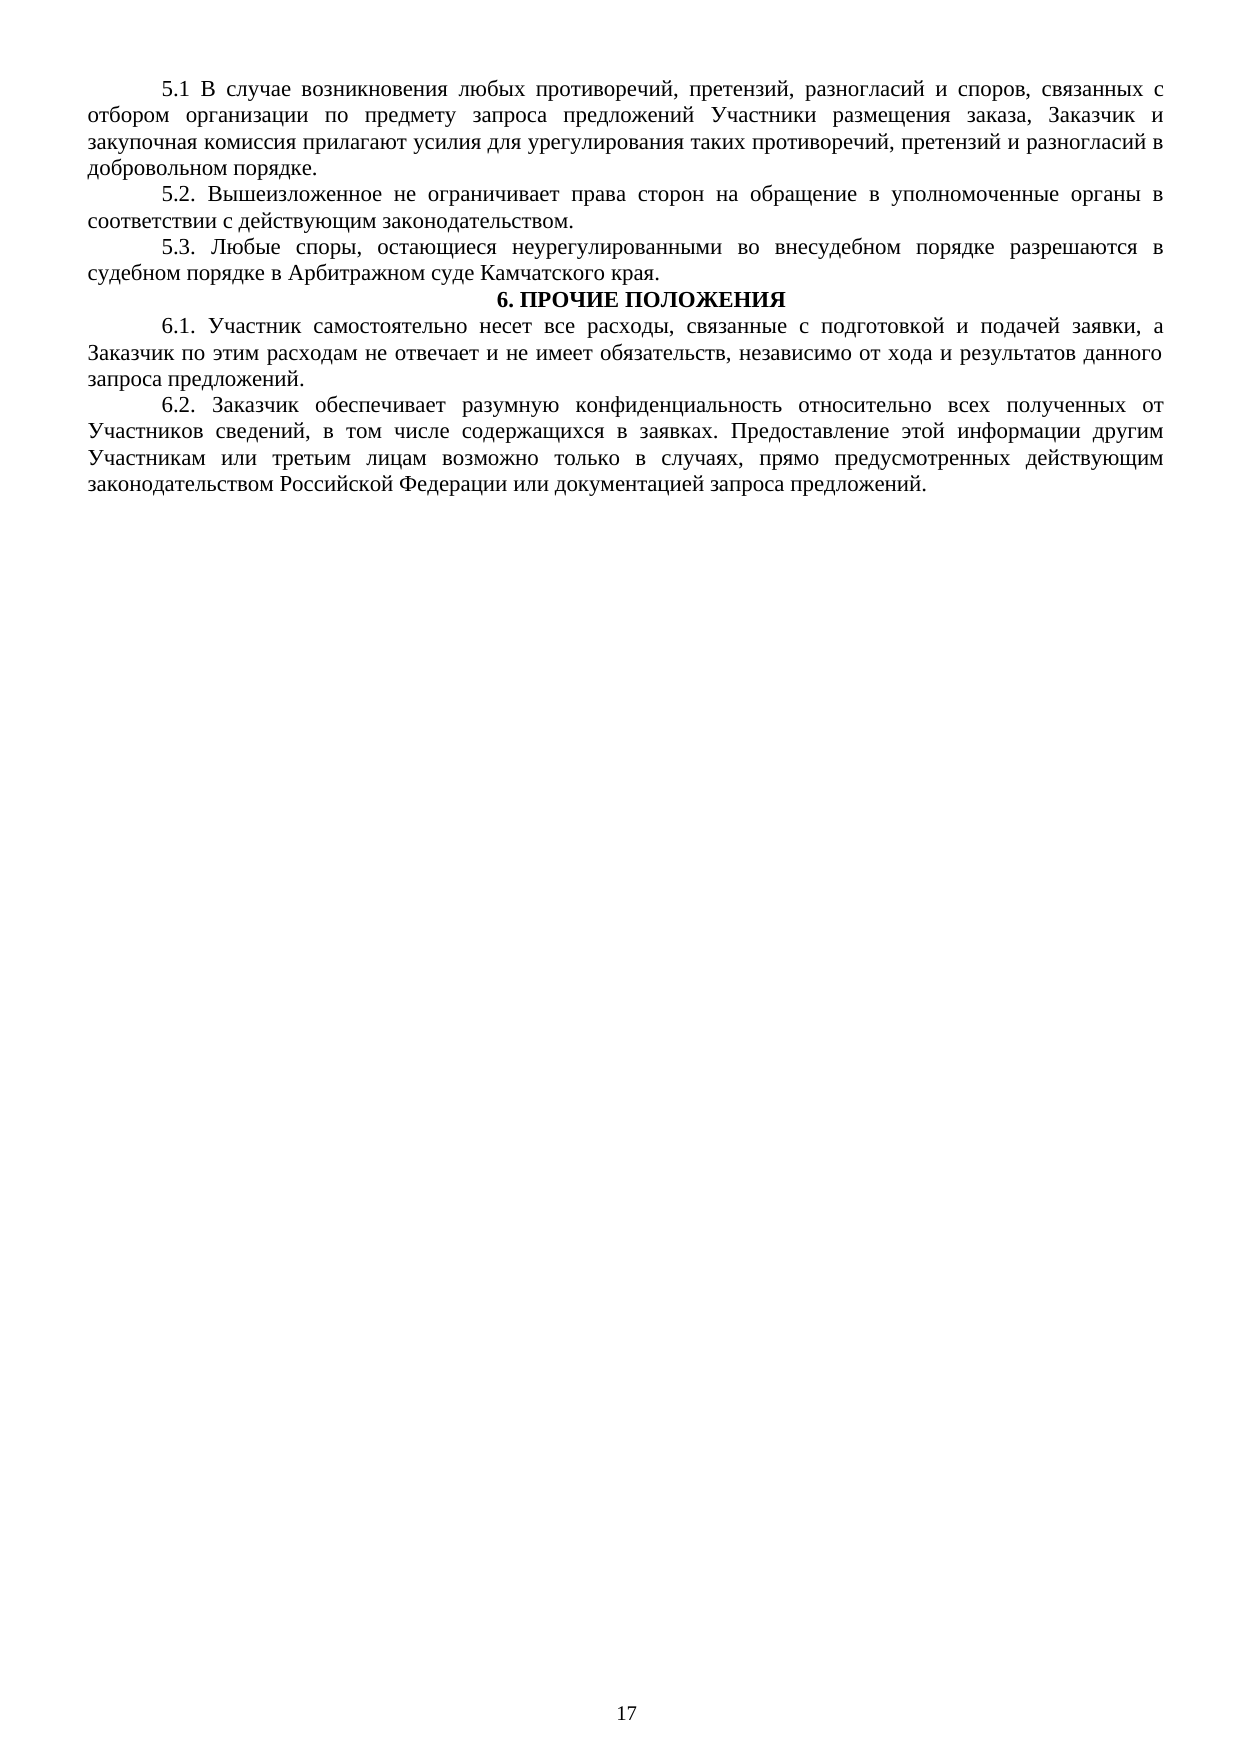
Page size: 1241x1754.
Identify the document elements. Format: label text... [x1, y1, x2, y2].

list 6.1. Участник самостоятельно несет все расходы, связанные с подготовкой и подачей заявки, а Заказчик по этим расходам не отвечает и не имеет обязательств, независимо от хода и результатов данного запроса предложений. [87, 312, 1165, 391]
text 5.3. Любые споры, остающиеся неурегулированными во внесудебном порядке разрешаются в судебном порядке в Арбитражном суде Камчатского края. [87, 233, 1165, 286]
list 6. ПРОЧИЕ ПОЛОЖЕНИЯ [117, 286, 1165, 312]
text 5.2. Вышеизложенное не ограничивает права сторон на обращение в уполномоченные органы в соответствии с действующим законодательством. [87, 180, 1165, 233]
list 6.2. Заказчик обеспечивает разумную конфиденциальность относительно всех полученных от Участников сведений, в том числе содержащихся в заявках. Предоставление этой информации другим Участникам или третьим лицам возможно только в случаях, прямо предусмотренных действующим законодательством Российской Федерации или документацией запроса предложений. [87, 391, 1165, 497]
text 5.1 В случае возникновения любых противоречий, претензий, разногласий и споров, связанных с отбором организации по предмету запроса предложений Участники размещения заказа, Заказчик и закупочная комиссия прилагают усилия для урегулирования таких противоречий, претензий и разногласий в добровольном порядке. [87, 75, 1165, 180]
